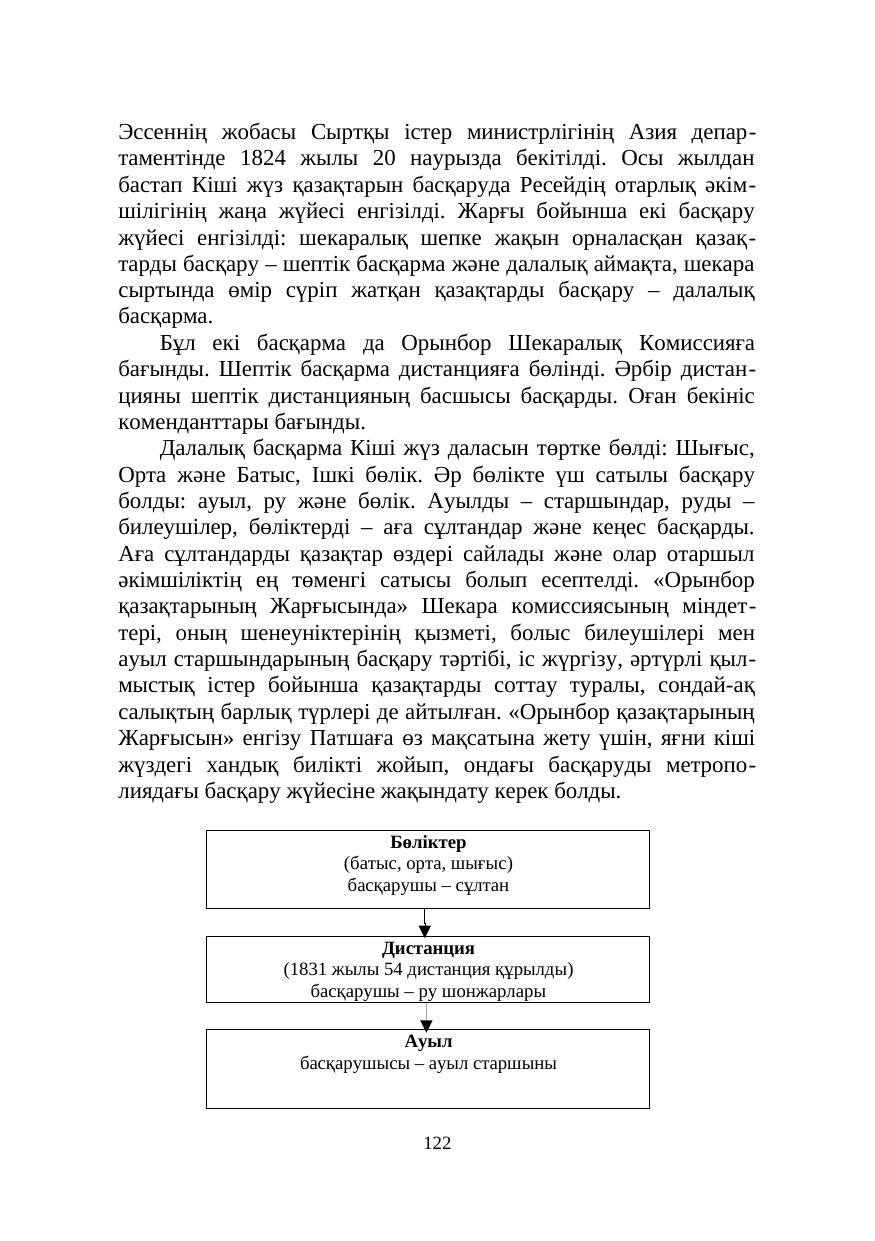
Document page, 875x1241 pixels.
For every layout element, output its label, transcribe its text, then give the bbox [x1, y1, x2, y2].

text Далалық басқарма Кіші жүз даласын төртке бөлді: Шығыс, Орта және Батыс, Ішкі бөлік. Әр бөлікте үш сатылы басқару болды: ауыл, ру және бөлік. Ауылды – старшындар, руды – билеушілер, бөліктерді – аға сұлтандар және кеңес басқарды. Аға сұлтандарды қазақтар өздері сайлады және олар отаршыл әкімшіліктің ең төменгі сатысы болып есептелді. «Орынбор қазақтарының Жарғысында» Шекара комиссиясының міндеттері, оның шенеуніктерінің қызметі, болыс билеушілері мен ауыл старшындарының басқару тәртібі, іс жүргізу, әртүрлі қылмыстық істер бойынша қазақтарды соттау туралы, сондай-ақ салықтың барлық түрлері де айтылған. «Орынбор қазақтарының Жарғысын» енгізу Патшаға өз мақсатына жету үшін, яғни кіші жүздегі хандық билікті жойып, ондағы басқаруды метрополиядағы басқару жүйесіне жақындату керек болды. [118, 434, 756, 803]
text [118, 118, 756, 329]
text Бұл екі басқарма да Орынбор Шекаралық Комиссияға бағынды. Шептік басқарма дистанцияға бөлінді. Әрбір дистанцияны шептік дистанцияның басшысы басқарды. Оған бекініс коменданттары бағынды. [118, 329, 756, 434]
table_header Ауыл басқарушысы – ауыл старшыны [207, 1030, 649, 1108]
table_header Бөліктер (батыс, орта, шығыс) басқарушы – сұлтан [207, 831, 649, 908]
table_header Дистанция (1831 жылы 54 дистанция құрылды) басқарушы – ру шонжарлары [207, 937, 649, 1002]
